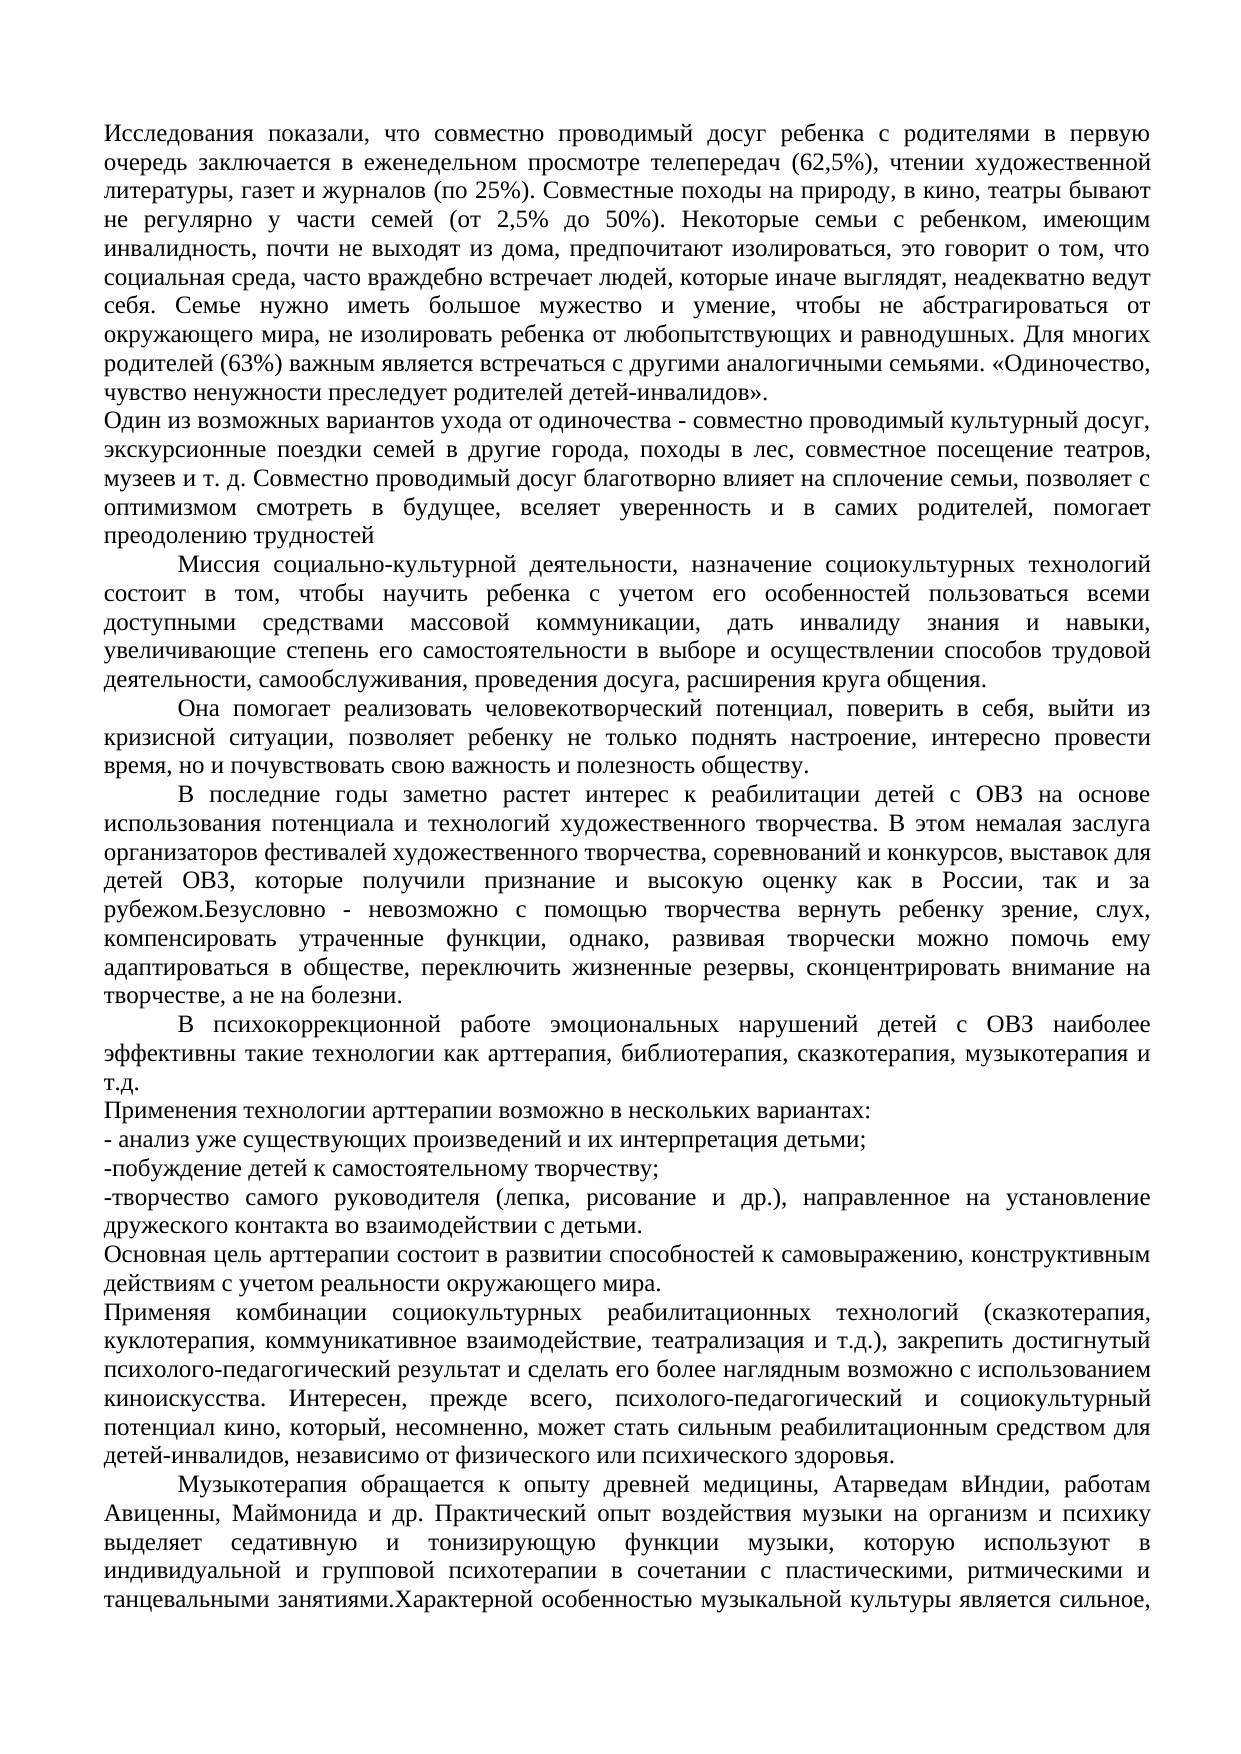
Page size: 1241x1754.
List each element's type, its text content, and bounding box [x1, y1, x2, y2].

text В психокоррекционной работе эмоциональных нарушений детей с ОВЗ наиболее эффективны такие технологии как арттерапия, библиотерапия, сказкотерапия, музыкотерапия и т.д. [103, 1009, 1152, 1096]
text Один из возможных вариантов ухода от одиночества - совместно проводимый культурный досуг, экскурсионные поездки семей в другие города, походы в лес, совместное посещение театров, музеев и т. д. Совместно проводимый досуг благотворно влияет на сплочение семьи, позволяет с оптимизмом смотреть в будущее, вселяет уверенность и в самих родителей, помогает преодолению трудностей [103, 406, 1152, 549]
text - анализ уже существующих произведений и их интерпретация детьми; [103, 1124, 1152, 1153]
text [103, 1469, 1152, 1613]
text Исследования показали, что совместно проводимый досуг ребенка с родителями в первую очередь заключается в еженедельном просмотре телепередач (62,5%), чтении художественной литературы, газет и журналов (по 25%). Совместные походы на природу, в кино, театры бывают не регулярно у части семей (от 2,5% до 50%). Некоторые семьи с ребенком, имеющим инвалидность, почти не выходят из дома, предпочитают изолироваться, это говорит о том, что социальная среда, часто враждебно встречает людей, которые иначе выглядят, неадекватно ведут себя. Семье нужно иметь большое мужество и умение, чтобы не абстрагироваться от окружающего мира, не изолировать ребенка от любопытствующих и равнодушных. Для многих родителей (63%) важным является встречаться с другими аналогичными семьями. «Одиночество, чувство ненужности преследует родителей детей-инвалидов». [103, 118, 1152, 406]
text Основная цель арттерапии состоит в развитии способностей к самовыражению, конструктивным действиям с учетом реальности окружающего мира. [103, 1239, 1152, 1297]
text Применения технологии арттерапии возможно в нескольких вариантах: [103, 1096, 1152, 1124]
text -творчество самого руководителя (лепка, рисование и др.), направленное на установление дружеского контакта во взаимодействии с детьми. [103, 1182, 1152, 1239]
text -побуждение детей к самостоятельному творчеству; [103, 1153, 1152, 1182]
text Она помогает реализовать человекотворческий потенциал, поверить в себя, выйти из кризисной ситуации, позволяет ребенку не только поднять настроение, интересно провести время, но и почувствовать свою важность и полезность обществу. [103, 693, 1152, 779]
text В последние годы заметно растет интерес к реабилитации детей с ОВЗ на основе использования потенциала и технологий художественного творчества. В этом немалая заслуга организаторов фестивалей художественного творчества, соревнований и конкурсов, выставок для детей ОВЗ, которые получили признание и высокую оценку как в России, так и за рубежом.Безусловно - невозможно с помощью творчества вернуть ребенку зрение, слух, компенсировать утраченные функции, однако, развивая творчески можно помочь ему адаптироваться в обществе, переключить жизненные резервы, сконцентрировать внимание на творчестве, а не на болезни. [103, 779, 1152, 1009]
text Применяя комбинации социокультурных реабилитационных технологий (сказкотерапия, куклотерапия, коммуникативное взаимодействие, театрализация и т.д.), закрепить достигнутый психолого-педагогический результат и сделать его более наглядным возможно с использованием киноискусства. Интересен, прежде всего, психолого-педагогический и социокультурный потенциал кино, который, несомненно, может стать сильным реабилитационным средством для детей-инвалидов, независимо от физического или психического здоровья. [103, 1297, 1152, 1469]
text Миссия социально-культурной деятельности, назначение социокультурных технологий состоит в том, чтобы научить ребенка с учетом его особенностей пользоваться всеми доступными средствами массовой коммуникации, дать инвалиду знания и навыки, увеличивающие степень его самостоятельности в выборе и осуществлении способов трудовой деятельности, самообслуживания, проведения досуга, расширения круга общения. [103, 549, 1152, 693]
